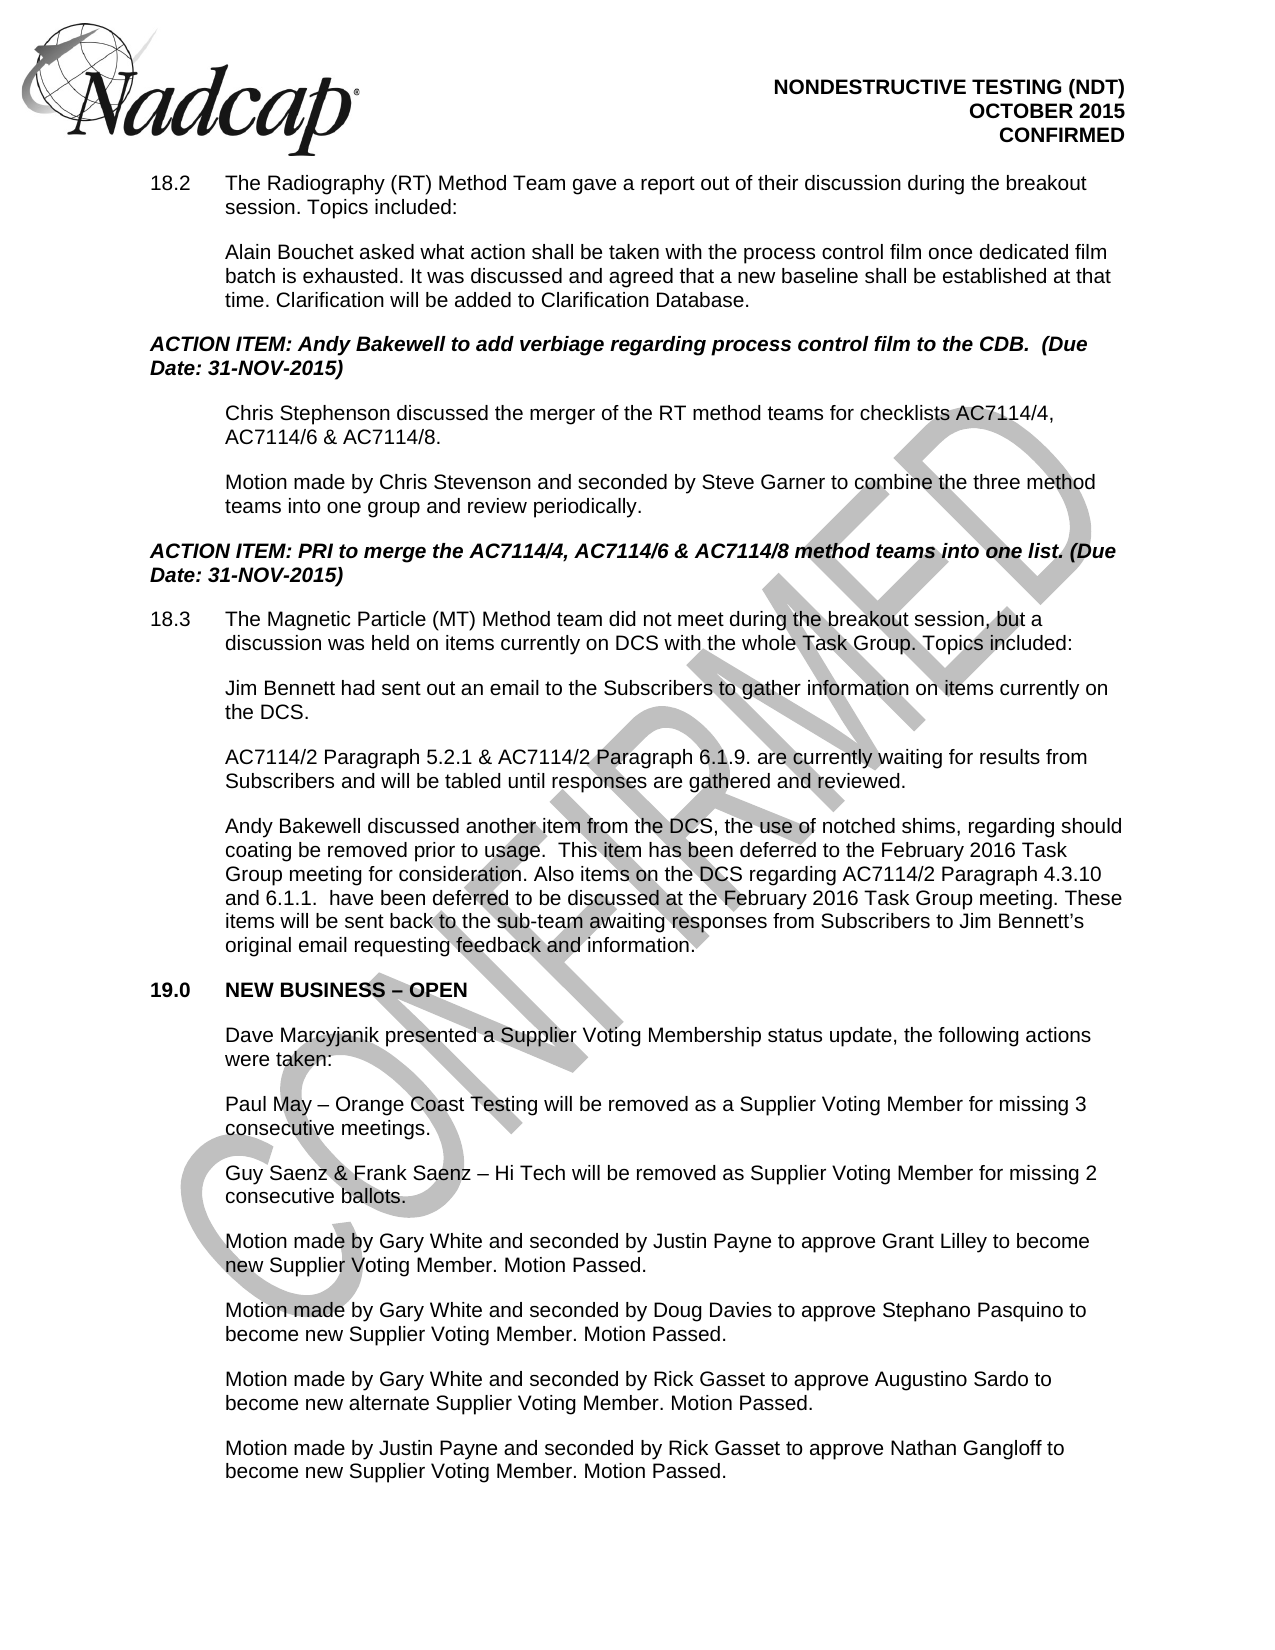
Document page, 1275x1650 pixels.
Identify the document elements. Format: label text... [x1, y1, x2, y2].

text ACTION ITEM: PRI to merge the AC7114/4, AC7114/6 & AC7114/8 method teams into one list. (Due Date: 31-NOV-2015) [150, 538, 1125, 586]
text Jim Bennett had sent out an email to the Subscribers to gather information on items currently on the DCS. [225, 676, 1125, 724]
subtitle The Radiography (RT) Method Team gave a report out of their discussion during the breakout session. Topics included: [150, 171, 1125, 219]
text Motion made by Gary White and seconded by Justin Payne to approve Grant Lilley to become new Supplier Voting Member. Motion Passed. [225, 1229, 1125, 1277]
text ACTION ITEM: Andy Bakewell to add verbiage regarding process control film to the CDB. (Due Date: 31-NOV-2015) [150, 332, 1125, 380]
subtitle The Magnetic Particle (MT) Method team did not meet during the breakout session, but a discussion was held on items currently on DCS with the whole Task Group. Topics included: [150, 607, 1125, 655]
subtitle New Business – OPEN [150, 978, 1125, 1002]
picture [21, 23, 360, 156]
text Guy Saenz & Frank Saenz – Hi Tech will be removed as Supplier Voting Member for missing 2 consecutive ballots. [225, 1160, 1125, 1208]
text Chris Stephenson discussed the merger of the RT method teams for checklists AC7114/4, AC7114/6 & AC7114/8. [225, 401, 1125, 449]
text Alain Bouchet asked what action shall be taken with the process control film once dedicated film batch is exhausted. It was discussed and agreed that a new baseline shall be established at that time. Clarification will be added to Clarification Database. [225, 239, 1125, 311]
text Motion made by Chris Stevenson and seconded by Steve Garner to combine the three method teams into one group and review periodically. [225, 470, 1125, 518]
text Paul May – Orange Coast Testing will be removed as a Supplier Voting Member for missing 3 consecutive meetings. [225, 1092, 1125, 1139]
text Motion made by Justin Payne and seconded by Rick Gasset to approve Nathan Gangloff to become new Supplier Voting Member. Motion Passed. [225, 1435, 1125, 1483]
text Dave Marcyjanik presented a Supplier Voting Membership status update, the following actions were taken: [225, 1023, 1125, 1071]
text Motion made by Gary White and seconded by Rick Gasset to approve Augustino Sardo to become new alternate Supplier Voting Member. Motion Passed. [225, 1367, 1125, 1414]
text AC7114/2 Paragraph 5.2.1 & AC7114/2 Paragraph 6.1.9. are currently waiting for results from Subscribers and will be tabled until responses are gathered and reviewed. [225, 745, 1125, 793]
text Andy Bakewell discussed another item from the DCS, the use of notched shims, regarding should coating be removed prior to usage. This item has been deferred to the February 2016 Task Group meeting for consideration. Also items on the DCS regarding AC7114/2 Paragraph 4.3.10 and 6.1.1. have been deferred to be discussed at the February 2016 Task Group meeting. These items will be sent back to the sub-team awaiting responses from Subscribers to Jim Bennett’s original email requesting feedback and information. [225, 813, 1125, 957]
text Motion made by Gary White and seconded by Doug Davies to approve Stephano Pasquino to become new Supplier Voting Member. Motion Passed. [225, 1298, 1125, 1346]
